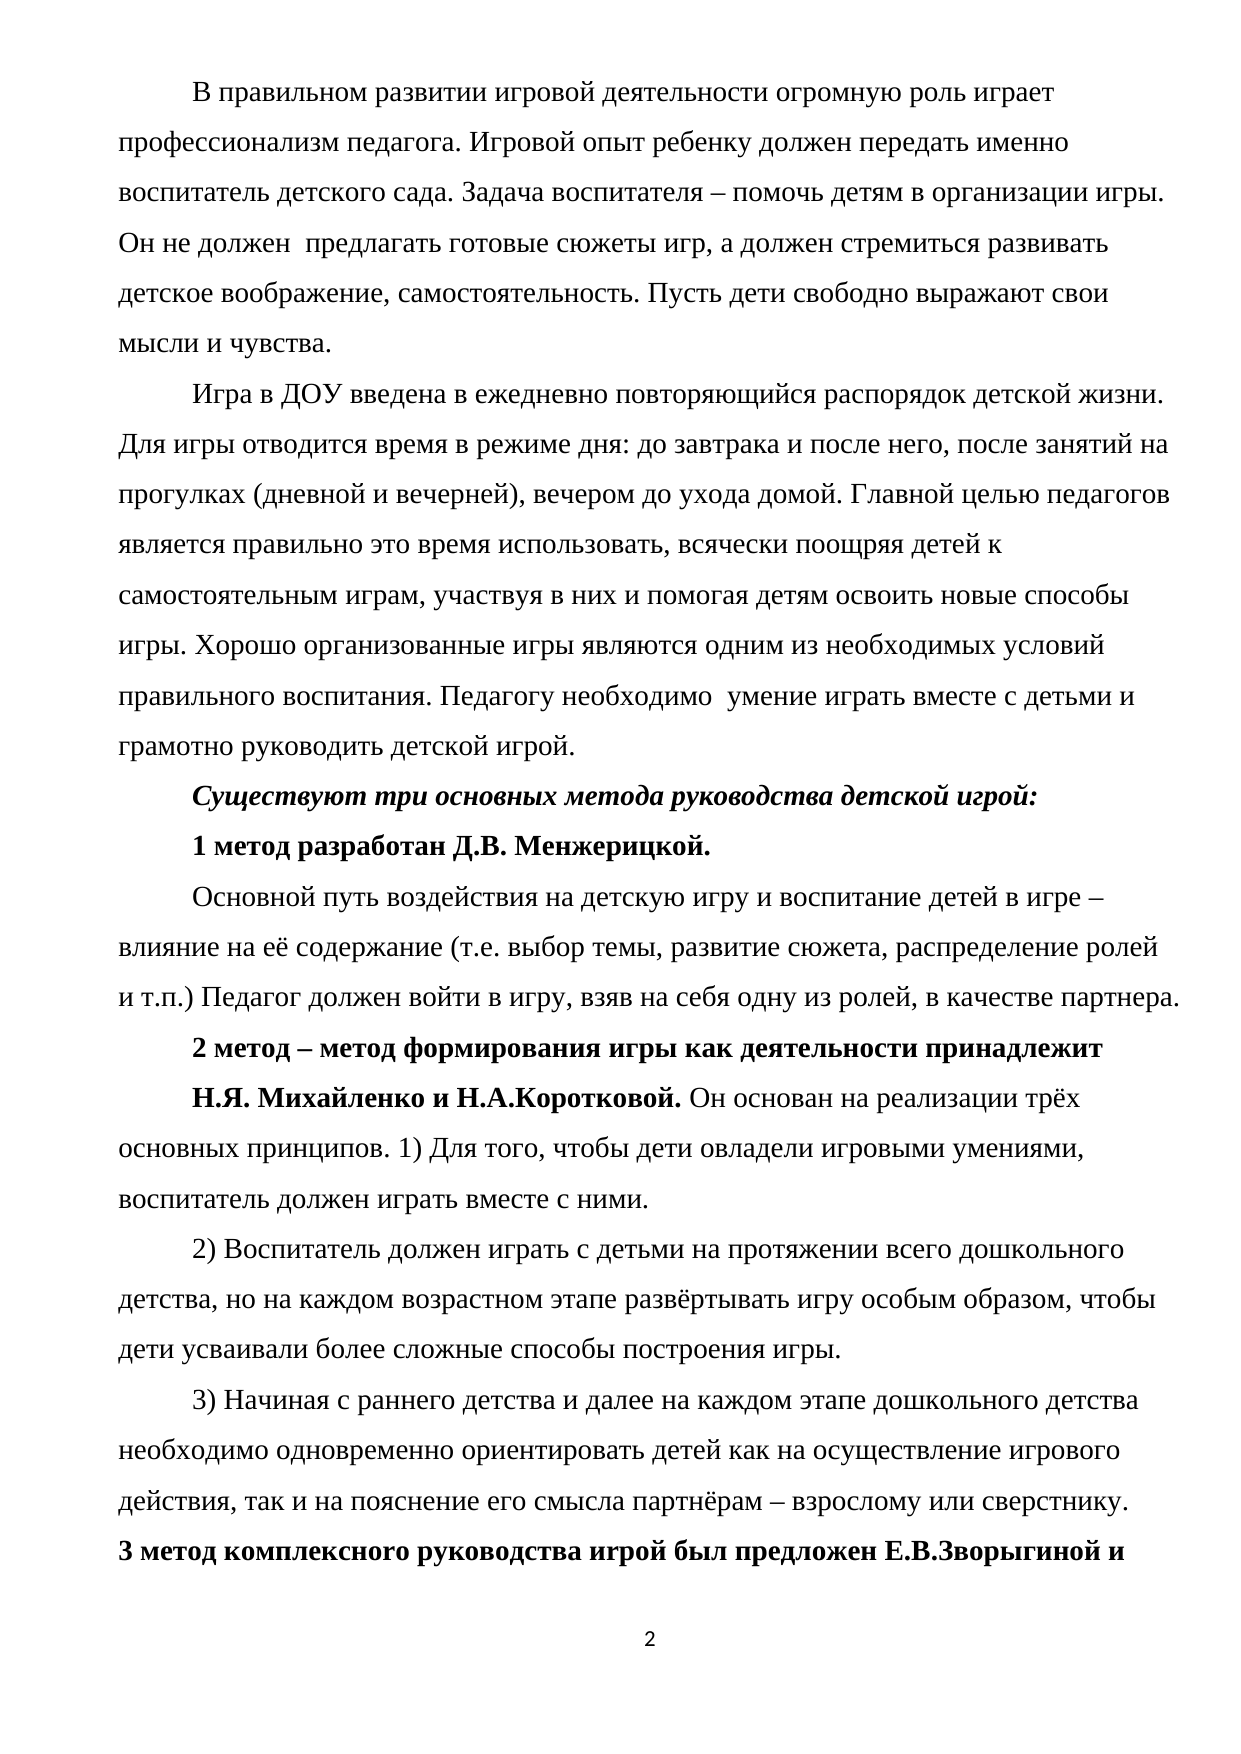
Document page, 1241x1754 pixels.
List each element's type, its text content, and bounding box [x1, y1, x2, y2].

text 1 метод разработан Д.В. Менжерицкой. [118, 828, 1181, 862]
text 2 метод – метод формирования игры как деятельности принадлежит [118, 1030, 1181, 1063]
text Основной путь воздействия на детскую игру и воспитание детей в игре – влияние на её содержание (т.е. выбор темы, развитие сюжета, распределение ролей и т.п.) Педагог должен войти в игру, взяв на себя одну из ролей, в качестве партнера. [118, 879, 1181, 1013]
text 3 метод комплексноrо руководства иrрой был предложен Е.В.Зворыгиной и [118, 1533, 1181, 1566]
text Игра в ДОУ введена в ежедневно повторяющийся распорядок детской жизни. Для игры отводится время в режиме дня: до завтрака и после него, после занятий на прогулках (дневной и вечерней), вечером до ухода домой. Главной целью педагогов является правильно это время использовать, всячески поощряя детей к самостоятельным играм, участвуя в них и помогая детям освоить новые способы игры. Хорошо организованные игры являются одним из необходимых условий правильного воспитания. Педагогу необходимо умение играть вместе с детьми и грамотно руководить детской игрой. [118, 376, 1181, 761]
text 3) Начиная с раннего детства и далее на каждом этапе дошкольного детства необходимо одновременно ориентировать детей как на осуществление игрового действия, так и на пояснение его смысла партнёрам – взрослому или сверстнику. [118, 1382, 1181, 1516]
text 2) Воспитатель должен играть с детьми на протяжении всего дошкольного детства, но на каждом возрастном этапе развёртывать игру особым образом, чтобы дети усваивали более сложные способы построения игры. [118, 1231, 1181, 1365]
text Существуют три основных метода руководства детской игрой: [118, 778, 1181, 812]
text Н.Я. Михайленко и Н.А.Коротковой. Он основан на реализации трёх основных принципов. 1) Для того, чтобы дети овладели игровыми умениями, воспитатель должен играть вместе с ними. [118, 1080, 1181, 1214]
text В правильном развитии игровой деятельности огромную роль играет профессионализм педагога. Игровой опыт ребенку должен передать именно воспитатель детского сада. Задача воспитателя – помочь детям в организации игры. Он не должен предлагать готовые сюжеты игр, а должен стремиться развивать детское воображение, самостоятельность. Пусть дети свободно выражают свои мысли и чувства. [118, 74, 1181, 359]
